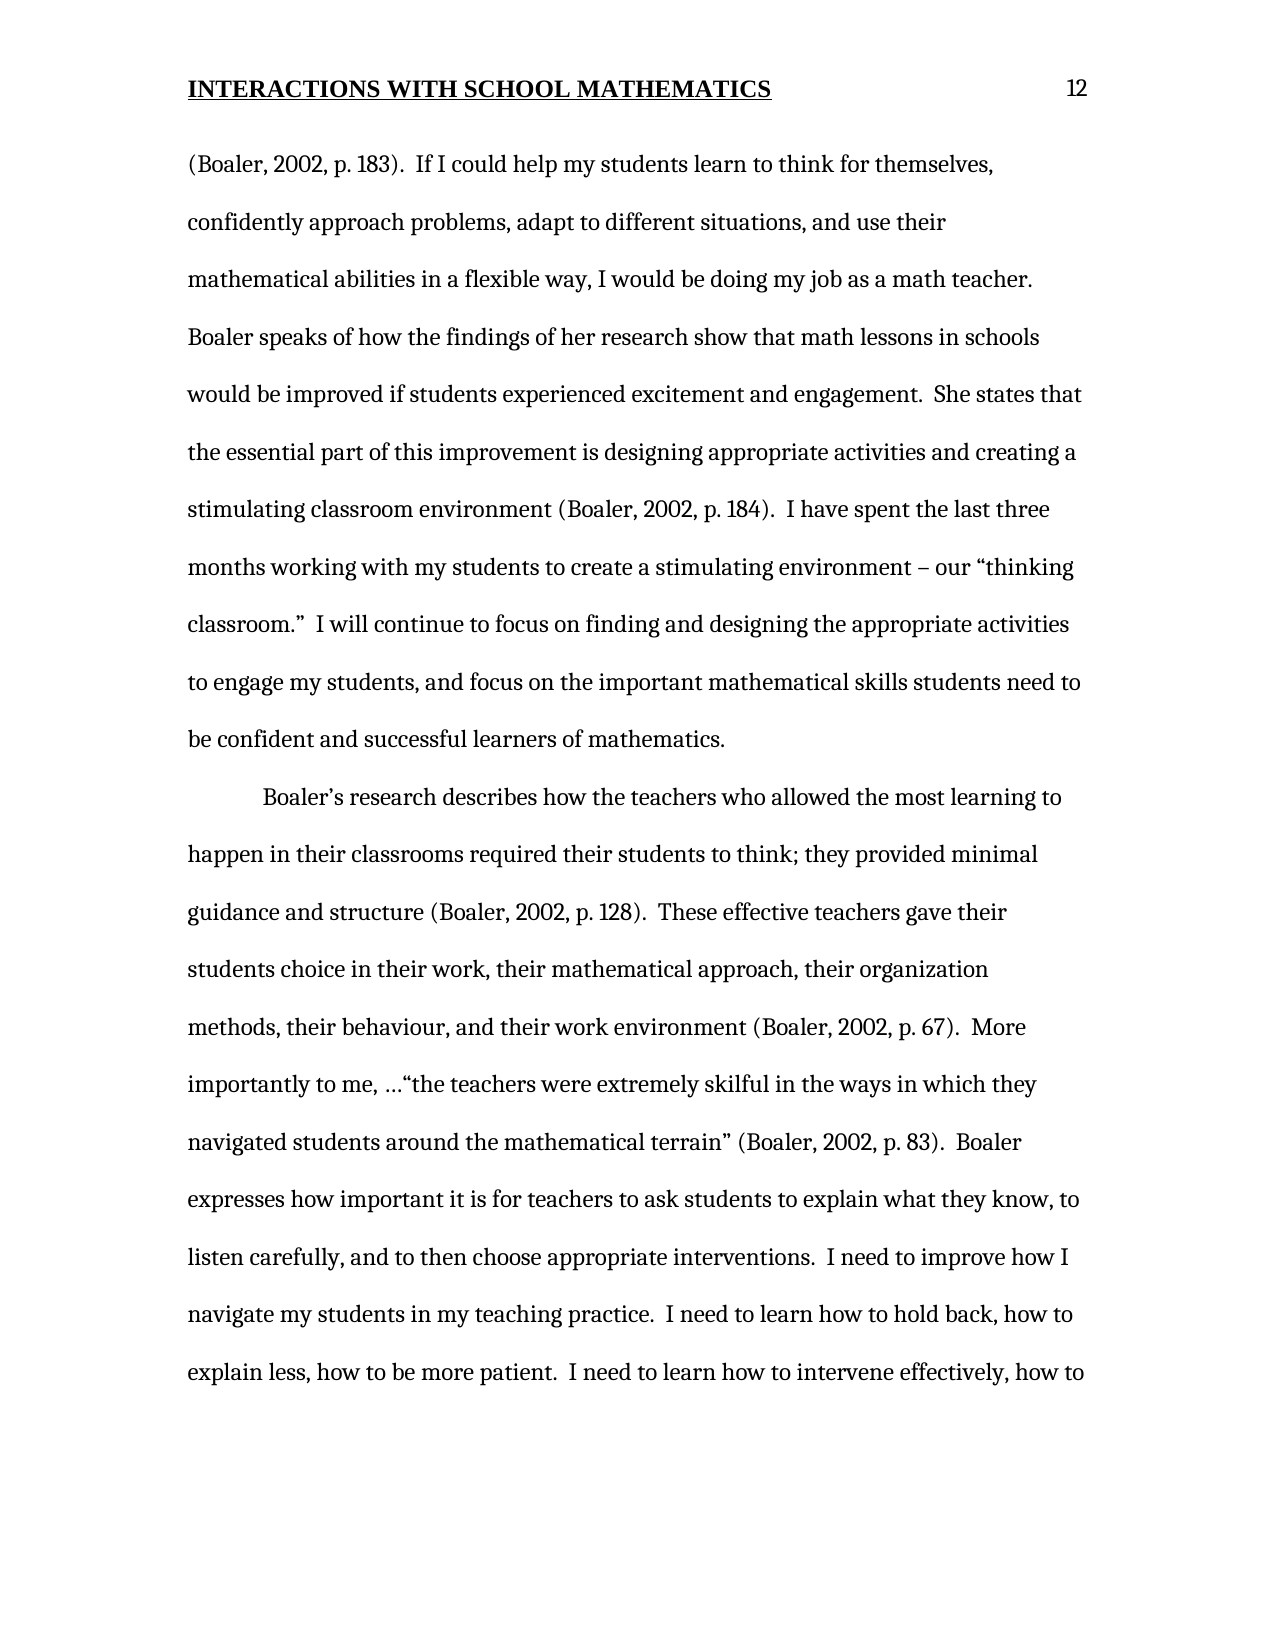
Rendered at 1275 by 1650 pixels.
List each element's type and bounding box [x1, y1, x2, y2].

text [187, 150, 1087, 754]
text [187, 782, 1087, 1386]
